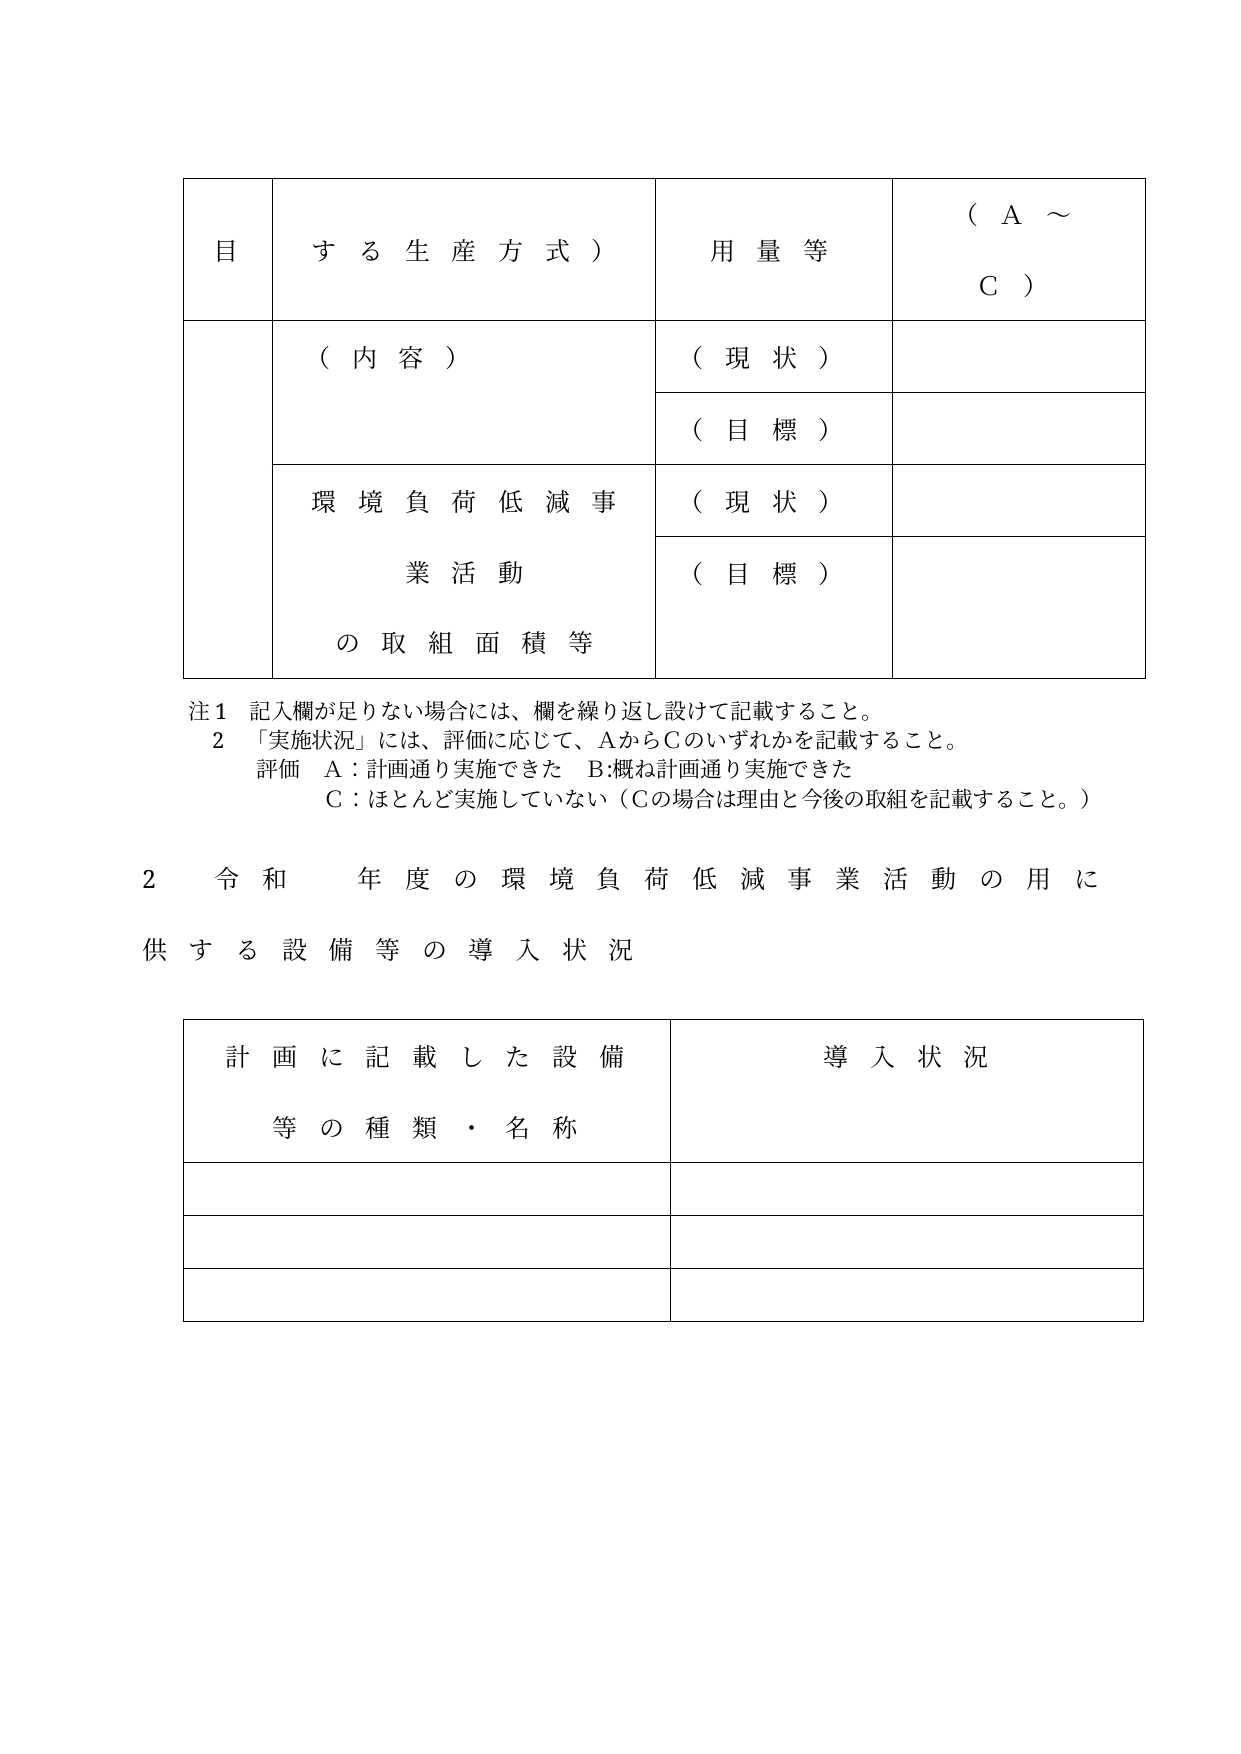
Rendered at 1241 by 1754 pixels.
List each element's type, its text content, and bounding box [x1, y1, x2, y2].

table_cell 環境負荷低減事業活動 の取組面積等 [273, 465, 655, 677]
table_cell （目標） [656, 537, 892, 677]
table_header 導入状況 [671, 1020, 1143, 1162]
text 2 令和 年度の環境負荷低減事業活動の用に供する設備等の導入状況 [142, 842, 1122, 984]
table_cell [184, 1163, 670, 1215]
text 注1 記入欄が足りない場合には、欄を繰り返し設けて記載すること。 [188, 696, 1122, 725]
table_cell [184, 321, 272, 677]
table_cell [671, 1269, 1143, 1321]
table_cell （内容） [273, 321, 655, 464]
table_cell （目標） [656, 393, 892, 464]
table_header 計画に記載した設備等の種類・名称 [184, 1020, 670, 1162]
table_cell [671, 1216, 1143, 1268]
table_cell [184, 1269, 670, 1321]
table_cell [893, 465, 1145, 536]
text 評価 Ａ：計画通り実施できた Ｂ:概ね計画通り実施できた [212, 754, 1117, 784]
table_header 品目 [184, 179, 272, 320]
table_cell （現状） [656, 321, 892, 392]
table_cell [893, 537, 1145, 677]
table_cell [893, 393, 1145, 464]
table_cell [184, 1216, 670, 1268]
table_cell [893, 321, 1145, 392]
table_header 資材の使用量等 [656, 179, 892, 320]
table_cell [671, 1163, 1143, 1215]
text Ｃ：ほとんど実施していない（Ｃの場合は理由と今後の取組を記載すること。） [212, 784, 1117, 813]
table_header 実施状況（Ａ～Ｃ） [893, 179, 1145, 320]
text 2 「実施状況」には、評価に応じて、ＡからＣのいずれかを記載すること。 [212, 725, 1117, 754]
table_header 実施内容（導入する生産方式） [273, 179, 655, 320]
table_cell （現状） [656, 465, 892, 536]
